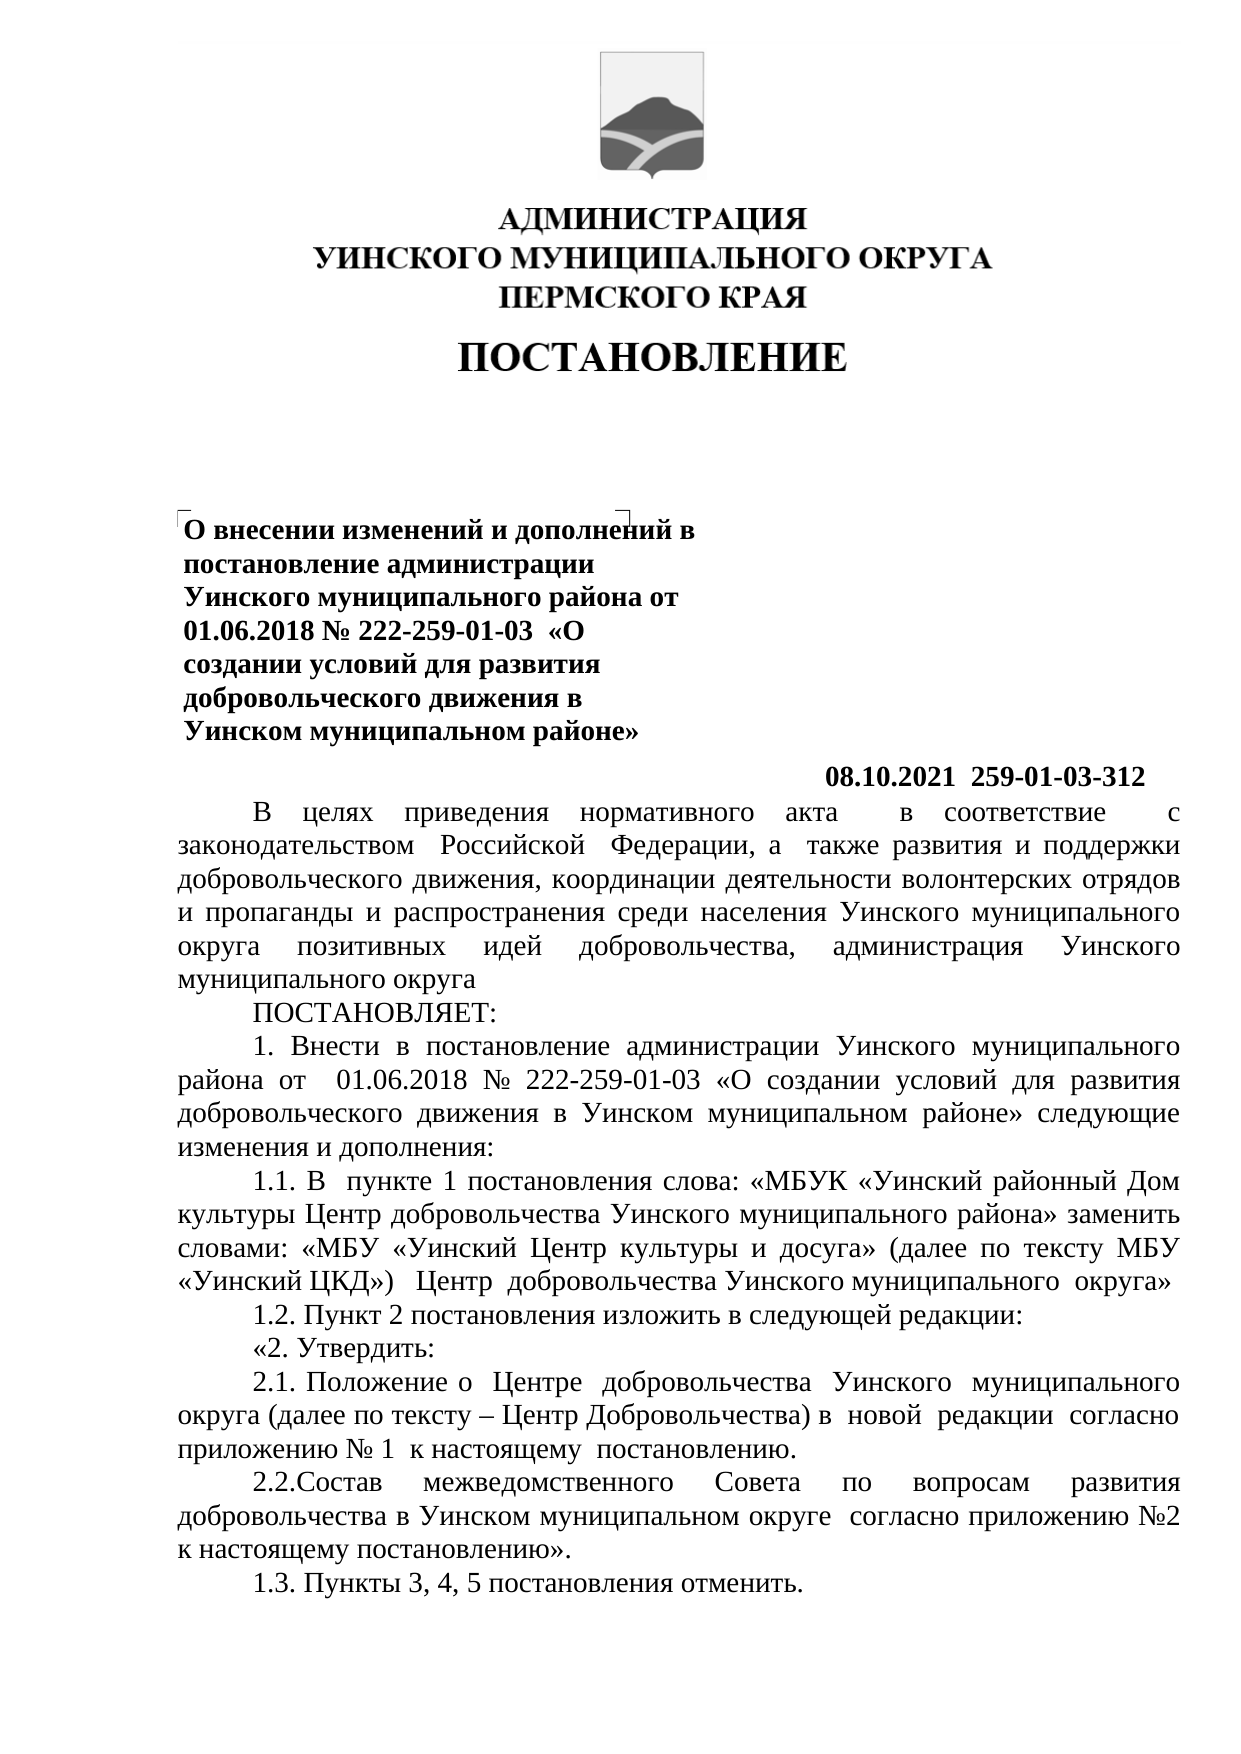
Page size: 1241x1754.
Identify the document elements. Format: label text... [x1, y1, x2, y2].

text 1.1. В пункте 1 постановления слова: «МБУК «Уинский районный Дом культуры Центр добровольчества Уинского муниципального района» заменить словами: «МБУ «Уинский Центр культуры и досуга» (далее по тексту МБУ «Уинский ЦКД») Центр добровольчества Уинского муниципального округа» [177, 1163, 1181, 1297]
text 08.10.2021 259-01-03-312 [177, 527, 1181, 794]
text «2. Утвердить: [177, 1330, 1181, 1364]
text 1.2. Пункт 2 постановления изложить в следующей редакции: [177, 1297, 1181, 1330]
picture [177, 41, 1181, 527]
text 1. Внести в постановление администрации Уинского муниципального района от 01.06.2018 № 222-259-01-03 «О создании условий для развития добровольческого движения в Уинском муниципальном районе» следующие изменения и дополнения: [177, 1028, 1181, 1163]
text ПОСТАНОВЛЯЕТ: [177, 995, 1181, 1028]
text 1.3. Пункты 3, 4, 5 постановления отменить. [177, 1565, 1181, 1599]
text В целях приведения нормативного акта в соответствие с законодательством Российской Федерации, а также развития и поддержки добровольческого движения, координации деятельности волонтерских отрядов и пропаганды и распространения среди населения Уинского муниципального округа позитивных идей добровольчества, администрация Уинского муниципального округа [177, 794, 1181, 995]
text 2.1. Положение о Центре добровольчества Уинского муниципального округа (далее по тексту – Центр Добровольчества) в новой редакции согласно приложению № 1 к настоящему постановлению. [177, 1364, 1181, 1464]
picture [189, 521, 199, 527]
text 2.2.Состав межведомственного Совета по вопросам развития добровольчества в Уинском муниципальном округе согласно приложению №2 к настоящему постановлению». [177, 1464, 1181, 1565]
